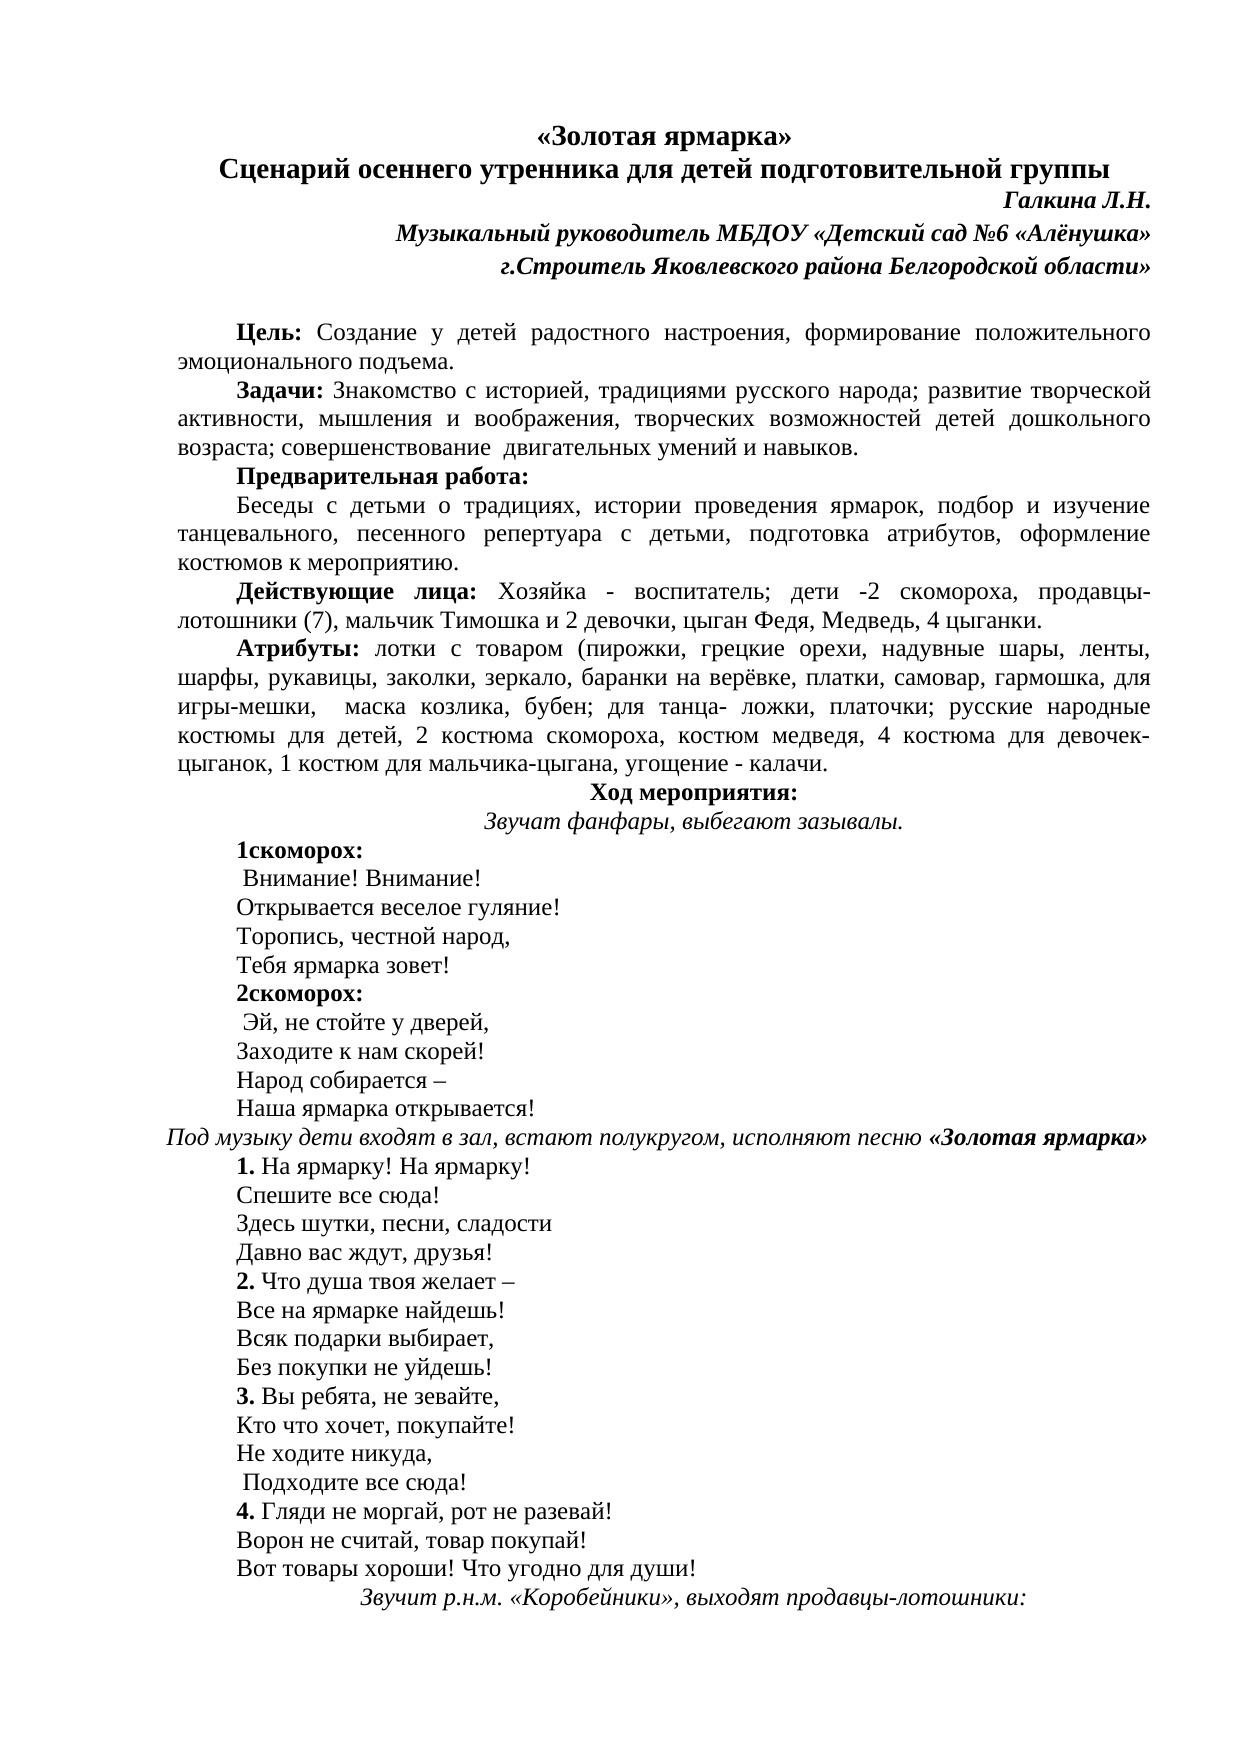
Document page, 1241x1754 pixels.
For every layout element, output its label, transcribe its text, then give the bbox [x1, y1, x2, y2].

text Подходите все сюда! [177, 1467, 1152, 1496]
text Внимание! Внимание! [177, 863, 1152, 892]
text Ход мероприятия: [177, 777, 1152, 806]
text Эй, не стойте у дверей, [177, 1007, 1152, 1036]
text Открывается веселое гуляние! [177, 892, 1152, 921]
text Атрибуты: лотки с товаром (пирожки, грецкие орехи, надувные шары, ленты, шарфы, рукавицы, заколки, зеркало, баранки на верёвке, платки, самовар, гармошка, для игры-мешки, маска козлика, бубен; для танца- ложки, платочки; русские народные костюмы для детей, 2 костюма скомороха, костюм медведя, 4 костюма для девочек-цыганок, 1 костюм для мальчика-цыгана, угощение - калачи. [177, 633, 1152, 777]
text Музыкальный руководитель МБДОУ «Детский сад №6 «Алёнушка» [177, 218, 1152, 247]
text Спешите все сюда! [177, 1180, 1152, 1208]
text Здесь шутки, песни, сладости [177, 1208, 1152, 1237]
text Звучит р.н.м. «Коробейники», выходят продавцы-лотошники: [177, 1582, 1152, 1611]
text Предварительная работа: [177, 461, 1152, 490]
text 1. На ярмарку! На ярмарку! [177, 1151, 1152, 1180]
text Задачи: Знакомство с историей, традициями русского народа; развитие творческой активности, мышления и воображения, творческих возможностей детей дошкольного возраста; совершенствование двигательных умений и навыков. [177, 375, 1152, 461]
text г.Строитель Яковлевского района Белгородской области» [177, 251, 1152, 280]
text Под музыку дети входят в зал, встают полукругом, исполняют песню «Золотая ярмарка» [162, 1122, 1152, 1151]
text 4. Гляди не моргай, рот не разевай! [177, 1496, 1152, 1525]
text Народ собирается – [177, 1065, 1152, 1093]
text Тебя ярмарка зовет! [177, 950, 1152, 978]
text Наша ярмарка открывается! [177, 1093, 1152, 1122]
text Сценарий осеннего утренника для детей подготовительной группы [177, 152, 1152, 185]
text Не ходите никуда, [177, 1438, 1152, 1467]
text Торопись, честной народ, [177, 921, 1152, 950]
text Всяк подарки выбирает, [177, 1323, 1152, 1352]
text Все на ярмарке найдешь! [177, 1295, 1152, 1323]
text Вот товары хороши! Что угодно для души! [177, 1553, 1152, 1582]
text Действующие лица: Хозяйка - воспитатель; дети -2 скомороха, продавцы-лотошники (7), мальчик Тимошка и 2 девочки, цыган Федя, Медведь, 4 цыганки. [177, 576, 1152, 633]
text Беседы с детьми о традициях, истории проведения ярмарок, подбор и изучение танцевального, песенного репертуара с детьми, подготовка атрибутов, оформление костюмов к мероприятию. [177, 490, 1152, 576]
text Ворон не считай, товар покупай! [177, 1525, 1152, 1553]
text 2скоморох: [177, 978, 1152, 1007]
text 3. Вы ребята, не зевайте, [177, 1381, 1152, 1410]
text 1скоморох: [177, 835, 1152, 863]
text Давно вас ждут, друзья! [177, 1237, 1152, 1266]
text Без покупки не уйдешь! [177, 1352, 1152, 1381]
text Звучат фанфары, выбегают зазывалы. [177, 806, 1152, 835]
text Заходите к нам скорей! [177, 1036, 1152, 1065]
text Кто что хочет, покупайте! [177, 1410, 1152, 1438]
text «Золотая ярмарка» [177, 118, 1152, 152]
text Галкина Л.Н. [177, 185, 1152, 214]
text Цель: Создание у детей радостного настроения, формирование положительного эмоционального подъема. [177, 317, 1152, 375]
text 2. Что душа твоя желает – [177, 1266, 1152, 1295]
